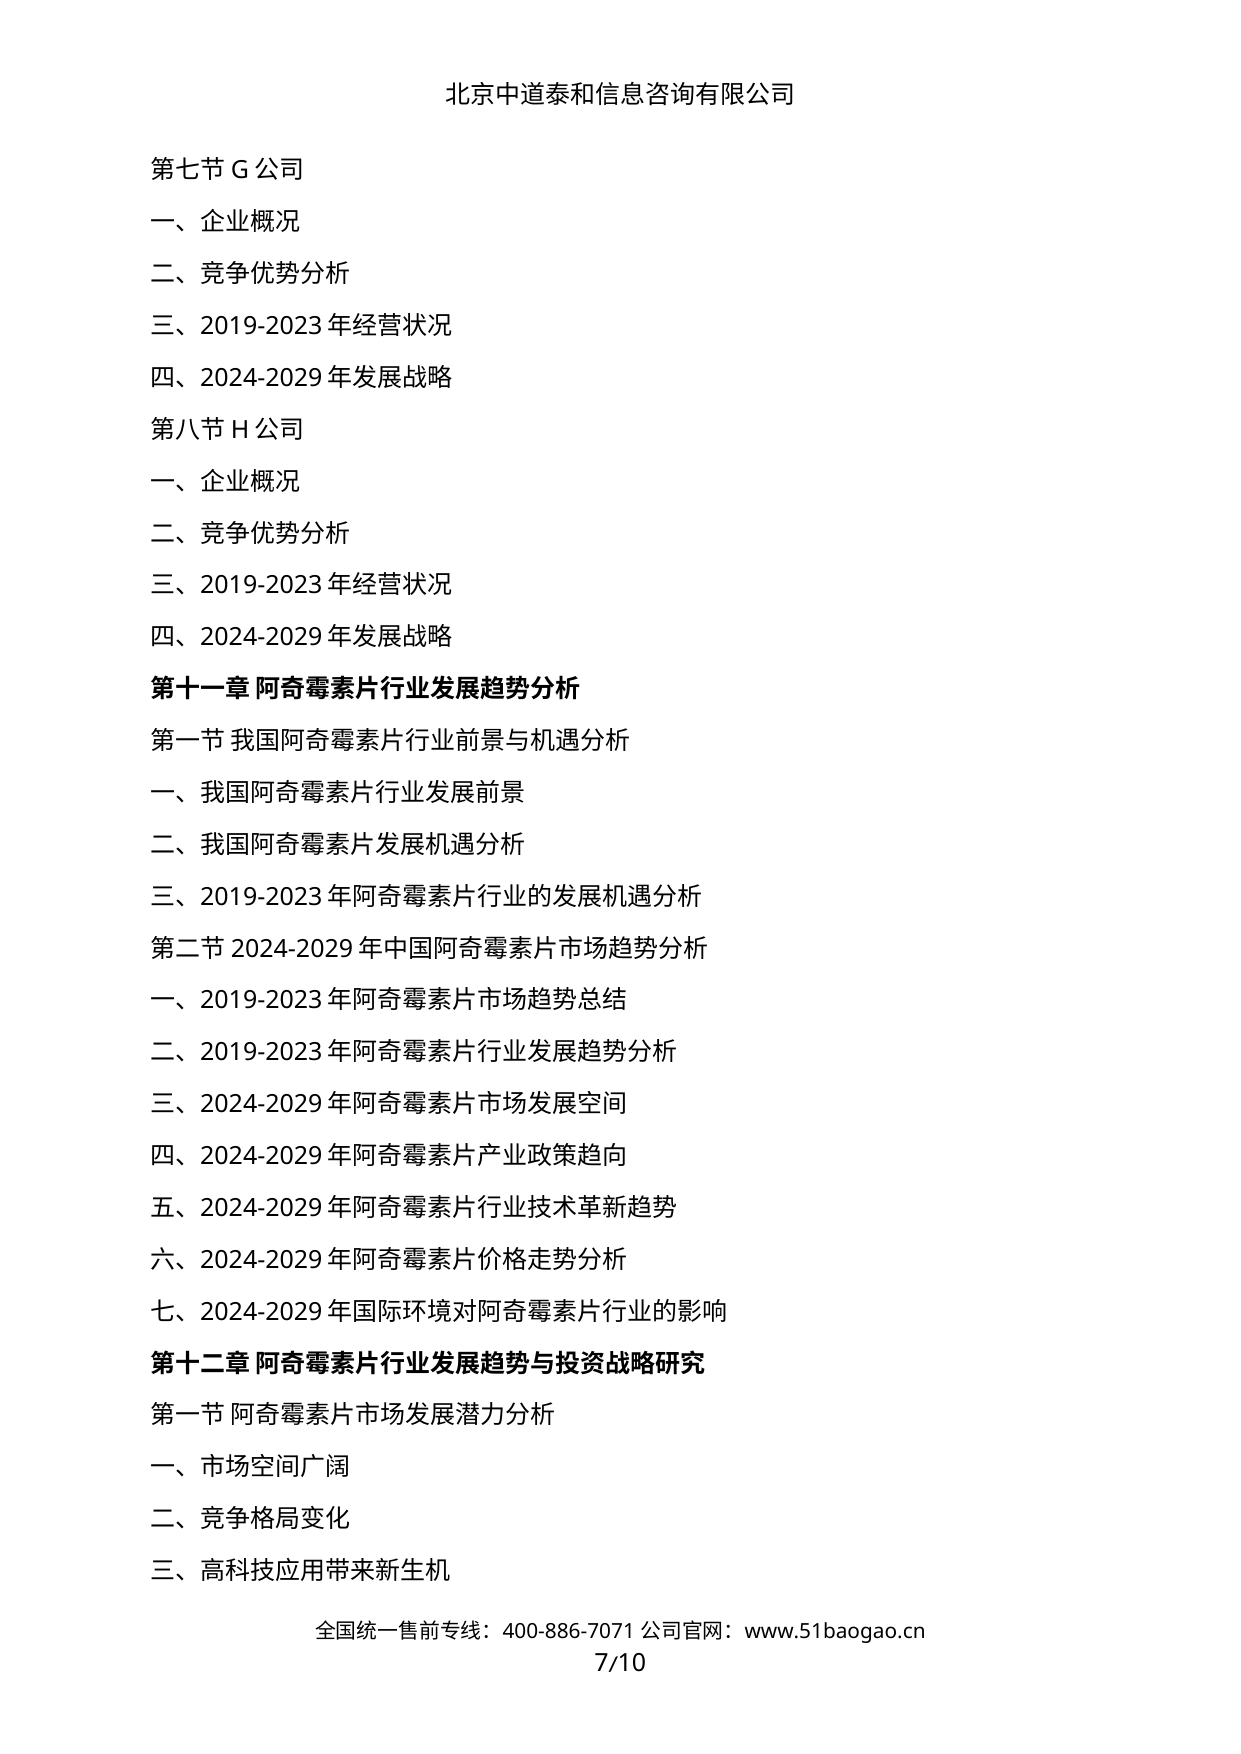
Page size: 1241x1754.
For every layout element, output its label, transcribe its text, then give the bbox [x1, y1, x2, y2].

text 二、我国阿奇霉素片发展机遇分析 [150, 824, 1090, 861]
text 五、2024-2029年阿奇霉素片行业技术革新趋势 [150, 1187, 1090, 1224]
text 二、竞争优势分析 [150, 513, 1090, 549]
text 第一节 阿奇霉素片市场发展潜力分析 [150, 1395, 1090, 1431]
text 三、2019-2023年经营状况 [150, 306, 1090, 342]
text 三、2024-2029年阿奇霉素片市场发展空间 [150, 1084, 1090, 1120]
text 四、2024-2029年发展战略 [150, 357, 1090, 394]
text 一、企业概况 [150, 202, 1090, 238]
text 四、2024-2029年阿奇霉素片产业政策趋向 [150, 1136, 1090, 1172]
text 一、市场空间广阔 [150, 1447, 1090, 1483]
text 六、2024-2029年阿奇霉素片价格走势分析 [150, 1239, 1090, 1276]
text 七、2024-2029年国际环境对阿奇霉素片行业的影响 [150, 1291, 1090, 1327]
text 第八节 H公司 [150, 409, 1090, 446]
text 二、竞争优势分析 [150, 254, 1090, 290]
text 三、2019-2023年阿奇霉素片行业的发展机遇分析 [150, 876, 1090, 912]
text 第七节 G公司 [150, 150, 1090, 186]
text 三、高科技应用带来新生机 [150, 1551, 1090, 1587]
text 四、2024-2029年发展战略 [150, 617, 1090, 653]
text 第十一章 阿奇霉素片行业发展趋势分析 [150, 669, 1090, 705]
text 三、2019-2023年经营状况 [150, 565, 1090, 601]
text 一、企业概况 [150, 461, 1090, 497]
text 二、2019-2023年阿奇霉素片行业发展趋势分析 [150, 1032, 1090, 1068]
text 第二节 2024-2029年中国阿奇霉素片市场趋势分析 [150, 928, 1090, 964]
text 第一节 我国阿奇霉素片行业前景与机遇分析 [150, 721, 1090, 757]
text 一、2019-2023年阿奇霉素片市场趋势总结 [150, 980, 1090, 1016]
text 二、竞争格局变化 [150, 1499, 1090, 1535]
text 第十二章 阿奇霉素片行业发展趋势与投资战略研究 [150, 1343, 1090, 1379]
text 一、我国阿奇霉素片行业发展前景 [150, 772, 1090, 809]
